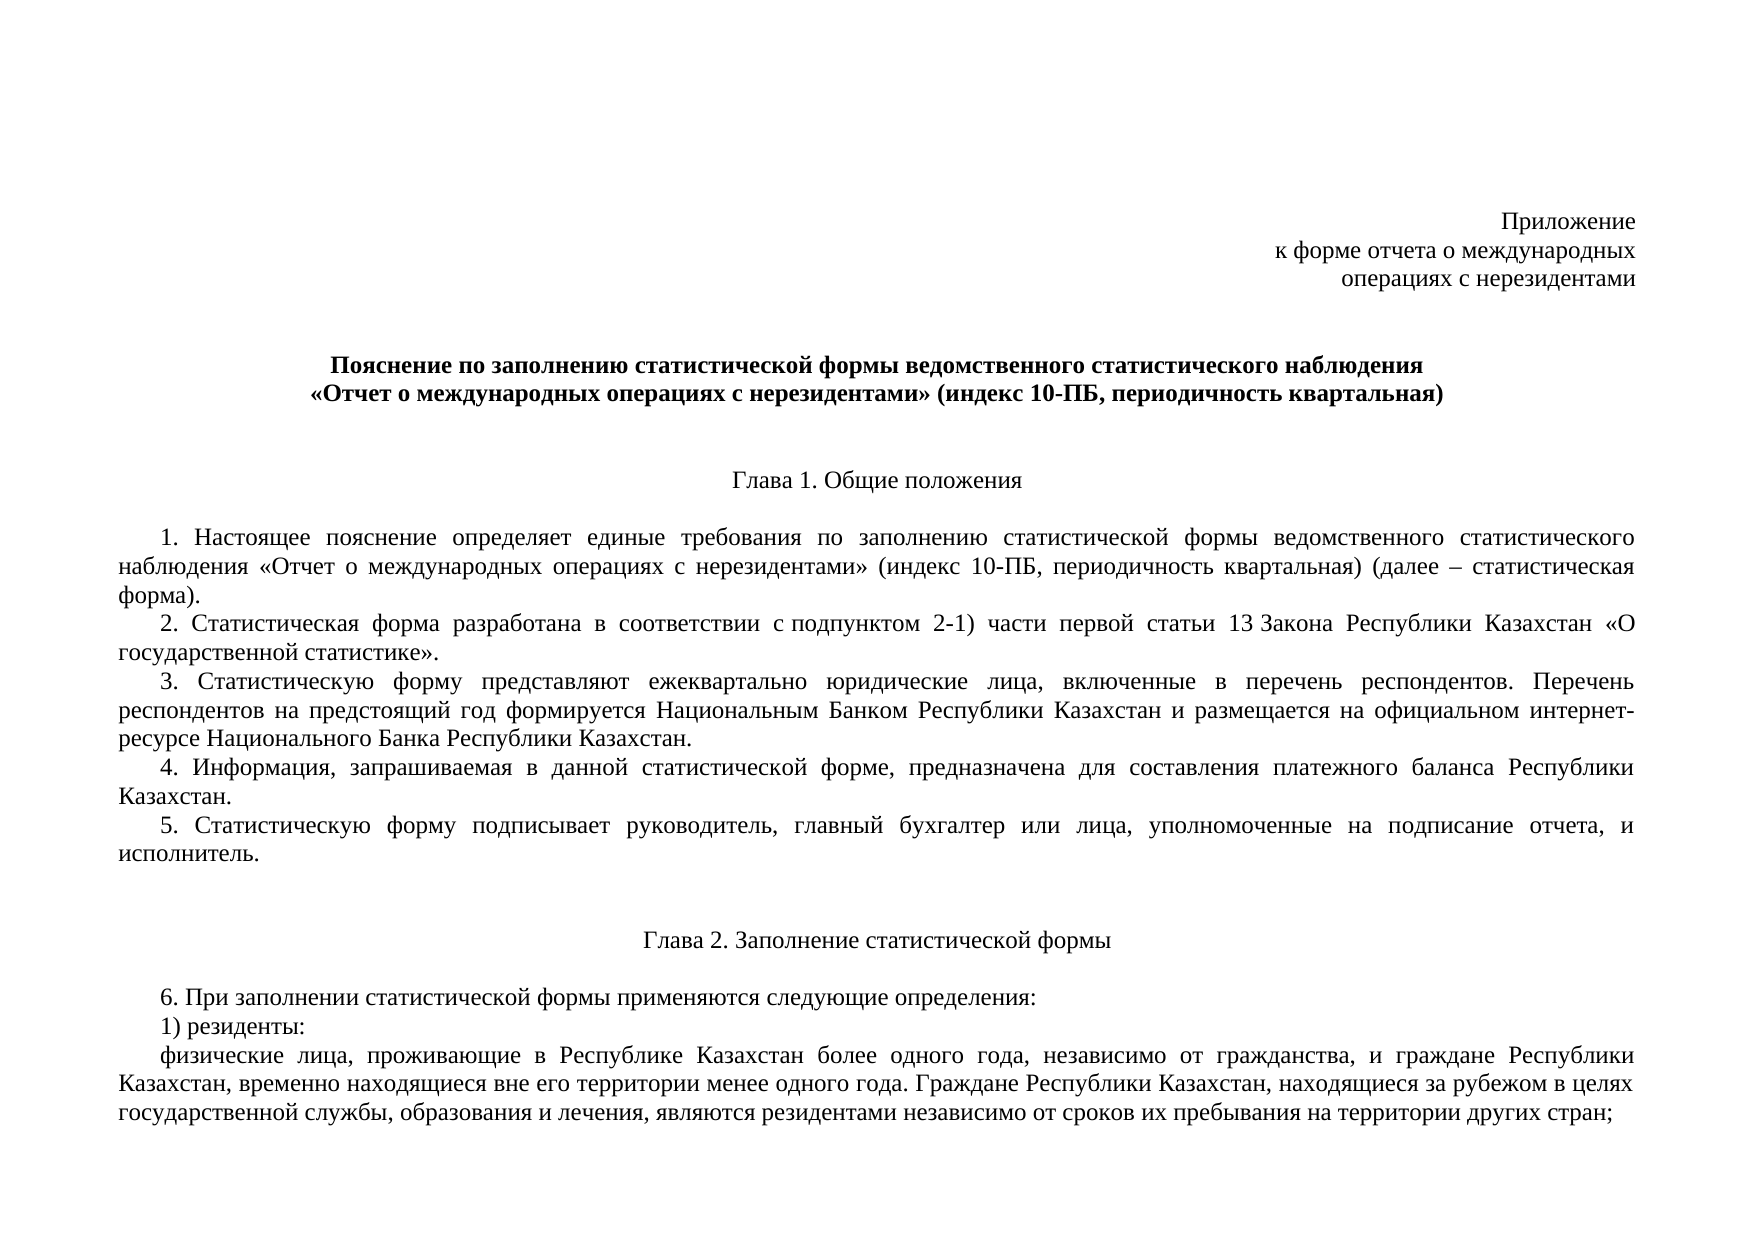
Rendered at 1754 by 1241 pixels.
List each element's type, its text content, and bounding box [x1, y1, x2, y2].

text 4. Информация, запрашиваемая в данной статистической форме, предназначена для составления платежного баланса Республики Казахстан. [118, 752, 1636, 810]
text 6. При заполнении статистической формы применяются следующие определения: [118, 982, 1636, 1011]
text Глава 2. Заполнение статистической формы [118, 925, 1636, 953]
text Пояснение по заполнению статистической формы ведомственного статистического наблюдения «Отчет о международных операциях с нерезидентами» (индекс 10-ПБ, периодичность квартальная) [118, 350, 1636, 407]
text Глава 1. Общие положения [118, 465, 1636, 493]
text 5. Статистическую форму подписывает руководитель, главный бухгалтер или лица, уполномоченные на подписание отчета, и исполнитель. [118, 810, 1636, 867]
text 1) резиденты: [118, 1011, 1636, 1040]
text 2. Статистическая форма разработана в соответствии с подпунктом 2-1) части первой статьи 13 Закона Республики Казахстан «О государственной статистике». [118, 608, 1636, 666]
text физические лица, проживающие в Республике Казахстан более одного года, независимо от гражданства, и граждане Республики Казахстан, временно находящиеся вне его территории менее одного года. Граждане Республики Казахстан, находящиеся за рубежом в целях государственной службы, образования и лечения, являются резидентами независимо от сроков их пребывания на территории других стран; [118, 1040, 1636, 1126]
text 1. Настоящее пояснение определяет единые требования по заполнению статистической формы ведомственного статистического наблюдения «Отчет о международных операциях с нерезидентами» (индекс 10-ПБ, периодичность квартальная) (далее – статистическая форма). [118, 522, 1636, 608]
text к форме отчета о международных [118, 235, 1636, 263]
text Приложение [118, 206, 1636, 235]
text операциях с нерезидентами [118, 263, 1636, 292]
text 3. Статистическую форму представляют ежеквартально юридические лица, включенные в перечень респондентов. Перечень респондентов на предстоящий год формируется Национальным Банком Республики Казахстан и размещается на официальном интернет-ресурсе Национального Банка Республики Казахстан. [118, 666, 1636, 752]
